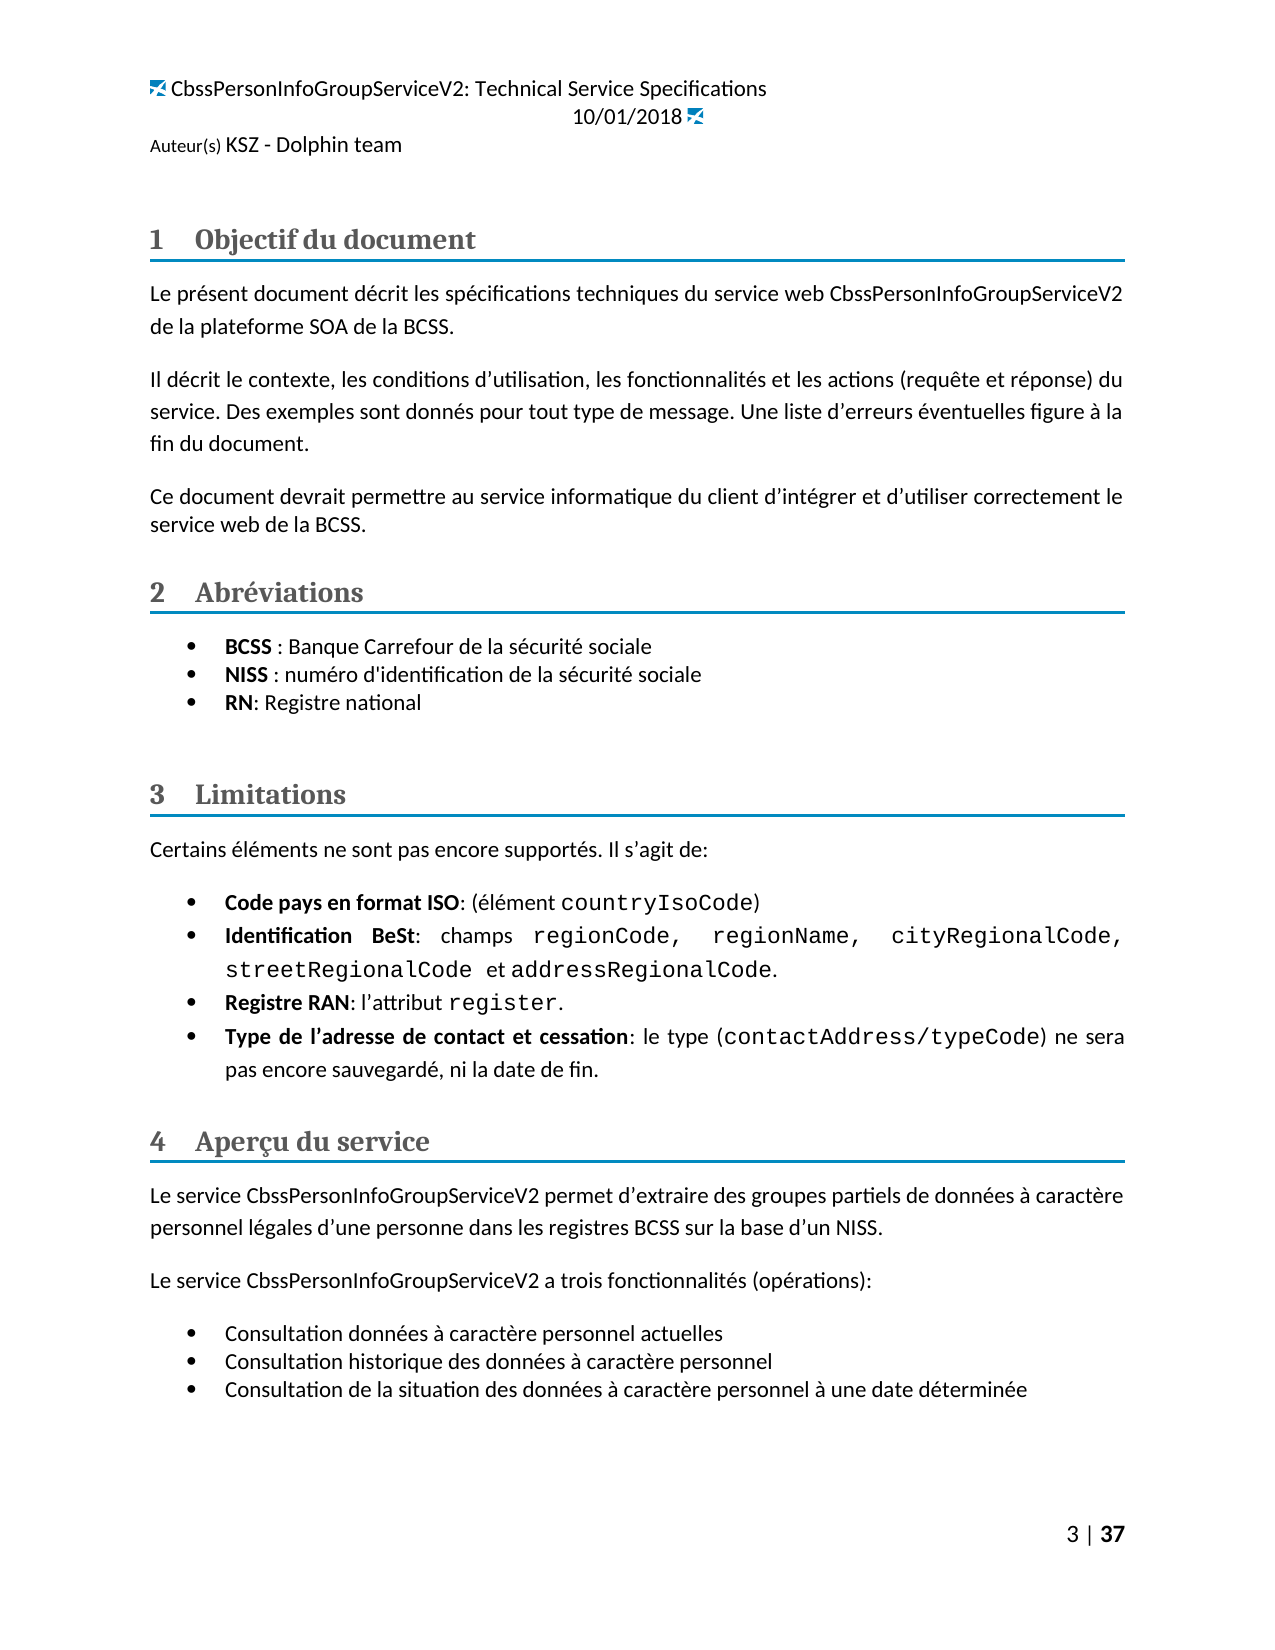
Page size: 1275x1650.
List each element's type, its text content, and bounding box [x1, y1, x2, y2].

list Identification BeSt: champs regionCode, regionName, cityRegionalCode, streetRegionalCode et addressRegionalCode. [187, 921, 1125, 984]
text Il décrit le contexte, les conditions d’utilisation, les fonctionnalités et les actions (requête et réponse) du service. Des exemples sont donnés pour tout type de message. Une liste d’erreurs éventuelles figure à la fin du document. [150, 365, 1125, 457]
subtitle Abréviations [150, 576, 1125, 611]
subtitle Limitations [150, 778, 1125, 814]
picture [687, 111, 704, 124]
text Le présent document décrit les spécifications techniques du service web CbssPersonInfoGroupServiceV2 de la plateforme SOA de la BCSS. [150, 279, 1125, 340]
list NISS : numéro d'identification de la sécurité sociale [187, 660, 1125, 688]
list RN: Registre national [187, 688, 1125, 716]
text Certains éléments ne sont pas encore supportés. Il s’agit de: [150, 835, 1125, 863]
list BCSS : Banque Carrefour de la sécurité sociale [187, 632, 1125, 660]
picture [150, 85, 166, 96]
text Le service CbssPersonInfoGroupServiceV2 a trois fonctionnalités (opérations): [150, 1266, 1125, 1294]
list Consultation de la situation des données à caractère personnel à une date déterminée [187, 1375, 1125, 1403]
subtitle Objectif du document [150, 223, 1125, 259]
text Ce document devrait permettre au service informatique du client d’intégrer et d’utiliser correctement le service web de la BCSS. [150, 482, 1125, 538]
list Type de l’adresse de contact et cessation: le type (contactAddress/typeCode) ne sera pas encore sauvegardé, ni la date de fin. [187, 1022, 1125, 1083]
subtitle Aperçu du service [150, 1125, 1125, 1160]
list Consultation données à caractère personnel actuelles [187, 1319, 1125, 1347]
text Le service CbssPersonInfoGroupServiceV2 permet d’extraire des groupes partiels de données à caractère personnel légales d’une personne dans les registres BCSS sur la base d’un NISS. [150, 1181, 1125, 1241]
list Code pays en format ISO: (élément countryIsoCode) [187, 888, 1125, 917]
list Consultation historique des données à caractère personnel [187, 1347, 1125, 1375]
list Registre RAN: l’attribut register. [187, 988, 1125, 1017]
